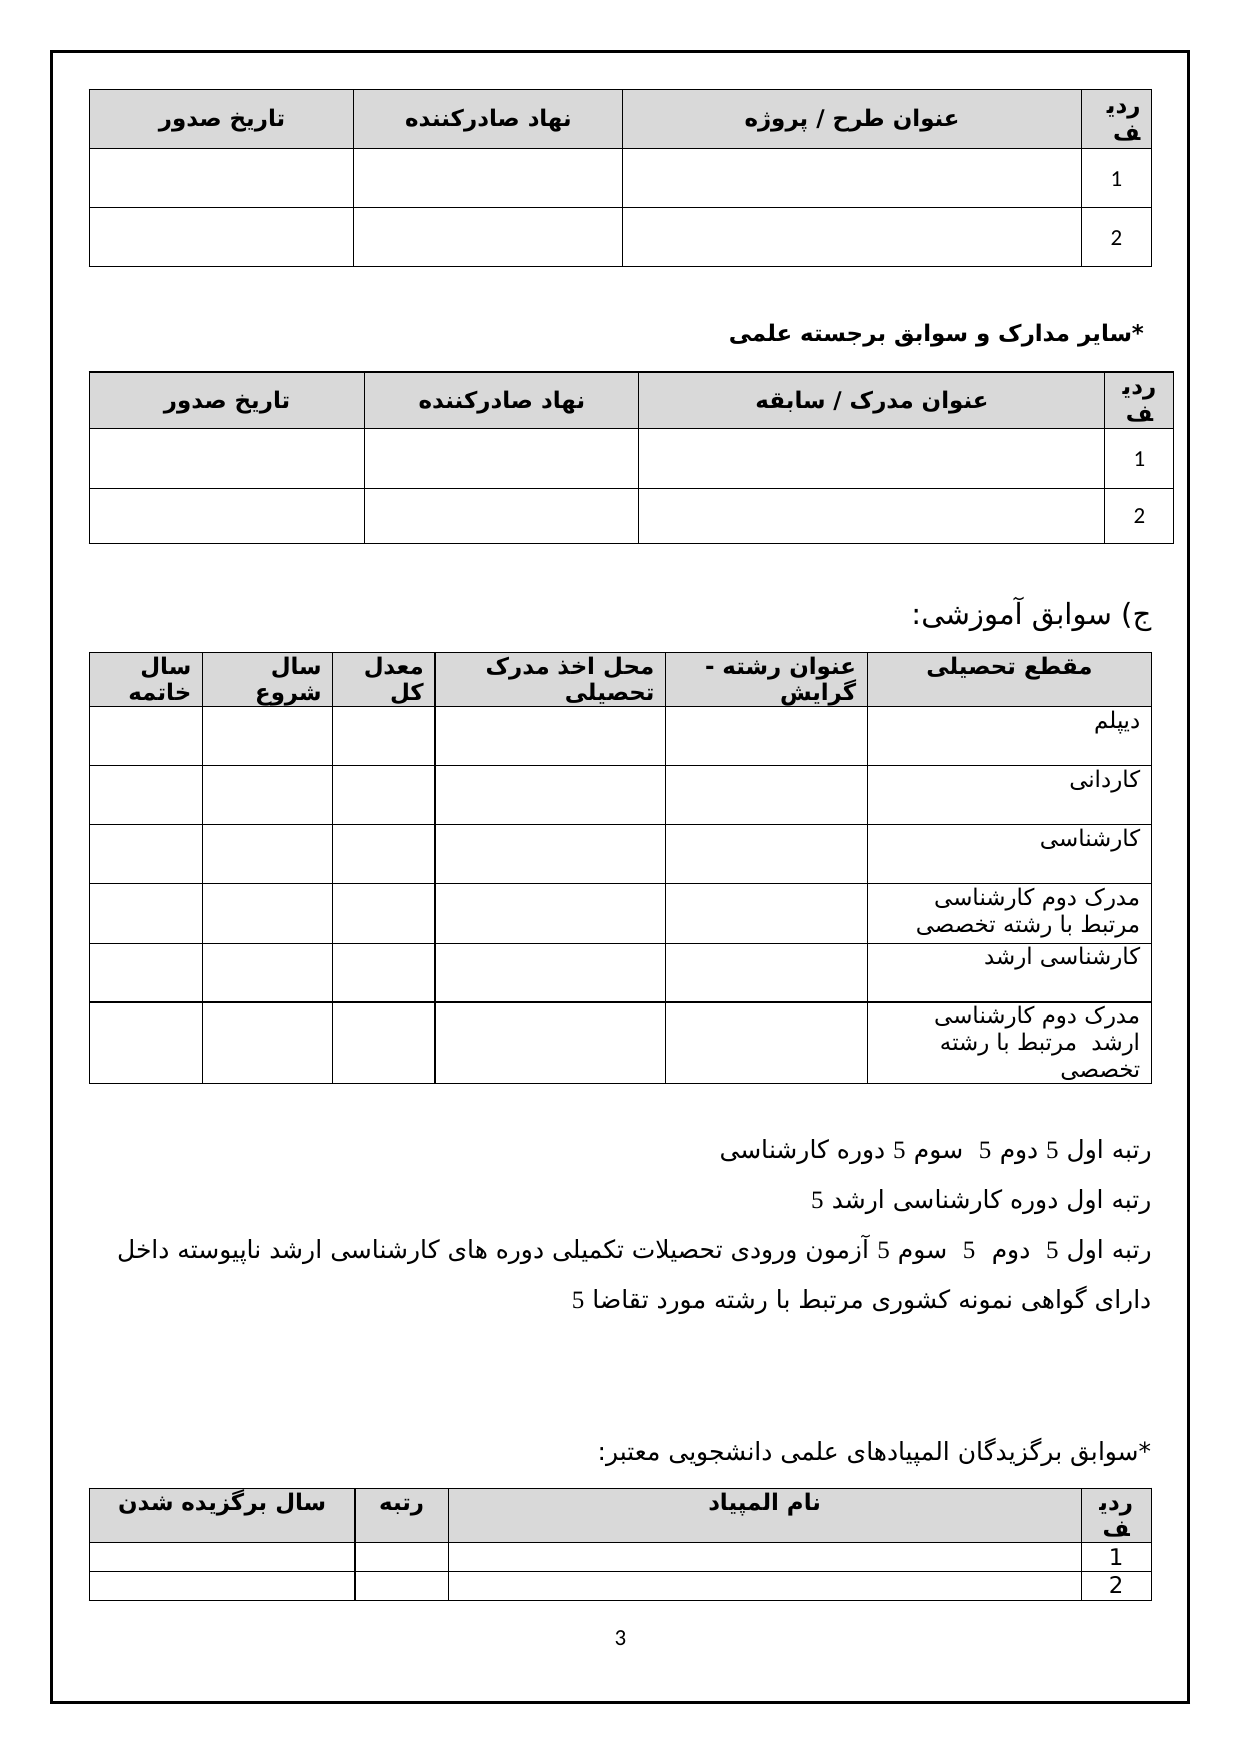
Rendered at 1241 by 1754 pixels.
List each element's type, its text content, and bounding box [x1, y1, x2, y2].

table_cell [354, 149, 622, 207]
table_cell [356, 1543, 448, 1571]
table_cell [333, 884, 434, 942]
table_header نهاد صادرکننده [354, 90, 622, 148]
table_cell 2 [1105, 489, 1173, 543]
table_cell [90, 429, 364, 487]
table_cell [333, 707, 434, 765]
table_header ردیف [1082, 1489, 1151, 1542]
table_cell [90, 1543, 354, 1571]
table_cell [623, 208, 1081, 266]
table_cell [354, 208, 622, 266]
table_cell کارشناسی [868, 825, 1151, 883]
table_cell [90, 884, 202, 942]
table_cell [666, 944, 867, 1001]
table_cell [90, 944, 202, 1001]
table_cell [436, 1003, 665, 1082]
table_header تاریخ صدور [90, 373, 364, 428]
table_cell 1 [1105, 429, 1173, 487]
table_cell [333, 825, 434, 883]
table_header نام المپیاد [449, 1489, 1081, 1542]
table_cell [449, 1543, 1081, 1571]
table_cell 1 [1082, 1543, 1151, 1571]
table_cell [436, 707, 665, 765]
table_cell [639, 429, 1104, 487]
table_cell [203, 884, 332, 942]
table_cell دیپلم [868, 707, 1151, 765]
text رتبه اول دوم سوم دوره کارشناسی [89, 1135, 1152, 1164]
table_cell [666, 707, 867, 765]
table_cell [90, 208, 353, 266]
text رتبه اول دوم سوم آزمون ورودی تحصیلات تکمیلی دوره های کارشناسی ارشد ناپیوسته داخل [89, 1235, 1152, 1264]
text دارای گواهی نمونه کشوری مرتبط با رشته مورد تقاضا [89, 1285, 1152, 1314]
table_cell [203, 766, 332, 824]
table_header سال شروع [203, 653, 332, 706]
text *سایر مدارک و سوابق برجسته علمی [89, 320, 1152, 347]
table_cell [449, 1572, 1081, 1600]
table_header محل اخذ مدرک تحصیلی [436, 653, 665, 706]
table_cell [333, 944, 434, 1001]
table_header ردیف [1105, 373, 1173, 428]
table_cell [365, 429, 638, 487]
text رتبه اول دوره کارشناسی ارشد [89, 1185, 1152, 1214]
table_cell [203, 944, 332, 1001]
table_cell [90, 149, 353, 207]
table_header معدل کل [333, 653, 434, 706]
table_cell [639, 489, 1104, 543]
table_cell [436, 944, 665, 1001]
table_header مقطع تحصیلی [868, 653, 1151, 706]
table_cell مدرک دوم کارشناسی ارشد مرتبط با رشته تخصصی [868, 1003, 1151, 1082]
table_header نهاد صادرکننده [365, 373, 638, 428]
table_cell کارشناسی ارشد [868, 944, 1151, 1001]
table_cell [333, 766, 434, 824]
table_cell 1 [1082, 149, 1151, 207]
table_cell [666, 1003, 867, 1082]
table_cell 2 [1082, 208, 1151, 266]
table_cell [203, 1003, 332, 1082]
table_cell [90, 1003, 202, 1082]
table_header عنوان طرح / پروژه [623, 90, 1081, 148]
table_header سال برگزیده شدن [90, 1489, 354, 1542]
table_cell [333, 1003, 434, 1082]
table_header رتبه [356, 1489, 448, 1542]
table_cell [623, 149, 1081, 207]
table_header عنوان مدرک / سابقه [639, 373, 1104, 428]
table_cell [90, 766, 202, 824]
table_header تاریخ صدور [90, 90, 353, 148]
table_header ردیف [1082, 90, 1151, 148]
table_cell [666, 884, 867, 942]
table_cell [90, 1572, 354, 1600]
table_header سال خاتمه [90, 653, 202, 706]
table_cell مدرک دوم کارشناسی مرتبط با رشته تخصصی [868, 884, 1151, 942]
table_cell [666, 825, 867, 883]
table_cell [90, 825, 202, 883]
table_cell [90, 489, 364, 543]
table_cell [436, 766, 665, 824]
table_cell [203, 707, 332, 765]
table_cell [666, 766, 867, 824]
table_cell کاردانی [868, 766, 1151, 824]
table_cell [365, 489, 638, 543]
table_cell [203, 825, 332, 883]
table_cell [436, 884, 665, 942]
table_header عنوان رشته -گرایش [666, 653, 867, 706]
table_cell 2 [1082, 1572, 1151, 1600]
text ج) سوابق آموزشی: [89, 597, 1152, 631]
text *سوابق برگزیدگان المپیادهای علمی دانشجویی معتبر: [89, 1438, 1152, 1467]
table_cell [436, 825, 665, 883]
table_cell [356, 1572, 448, 1600]
table_cell [90, 707, 202, 765]
